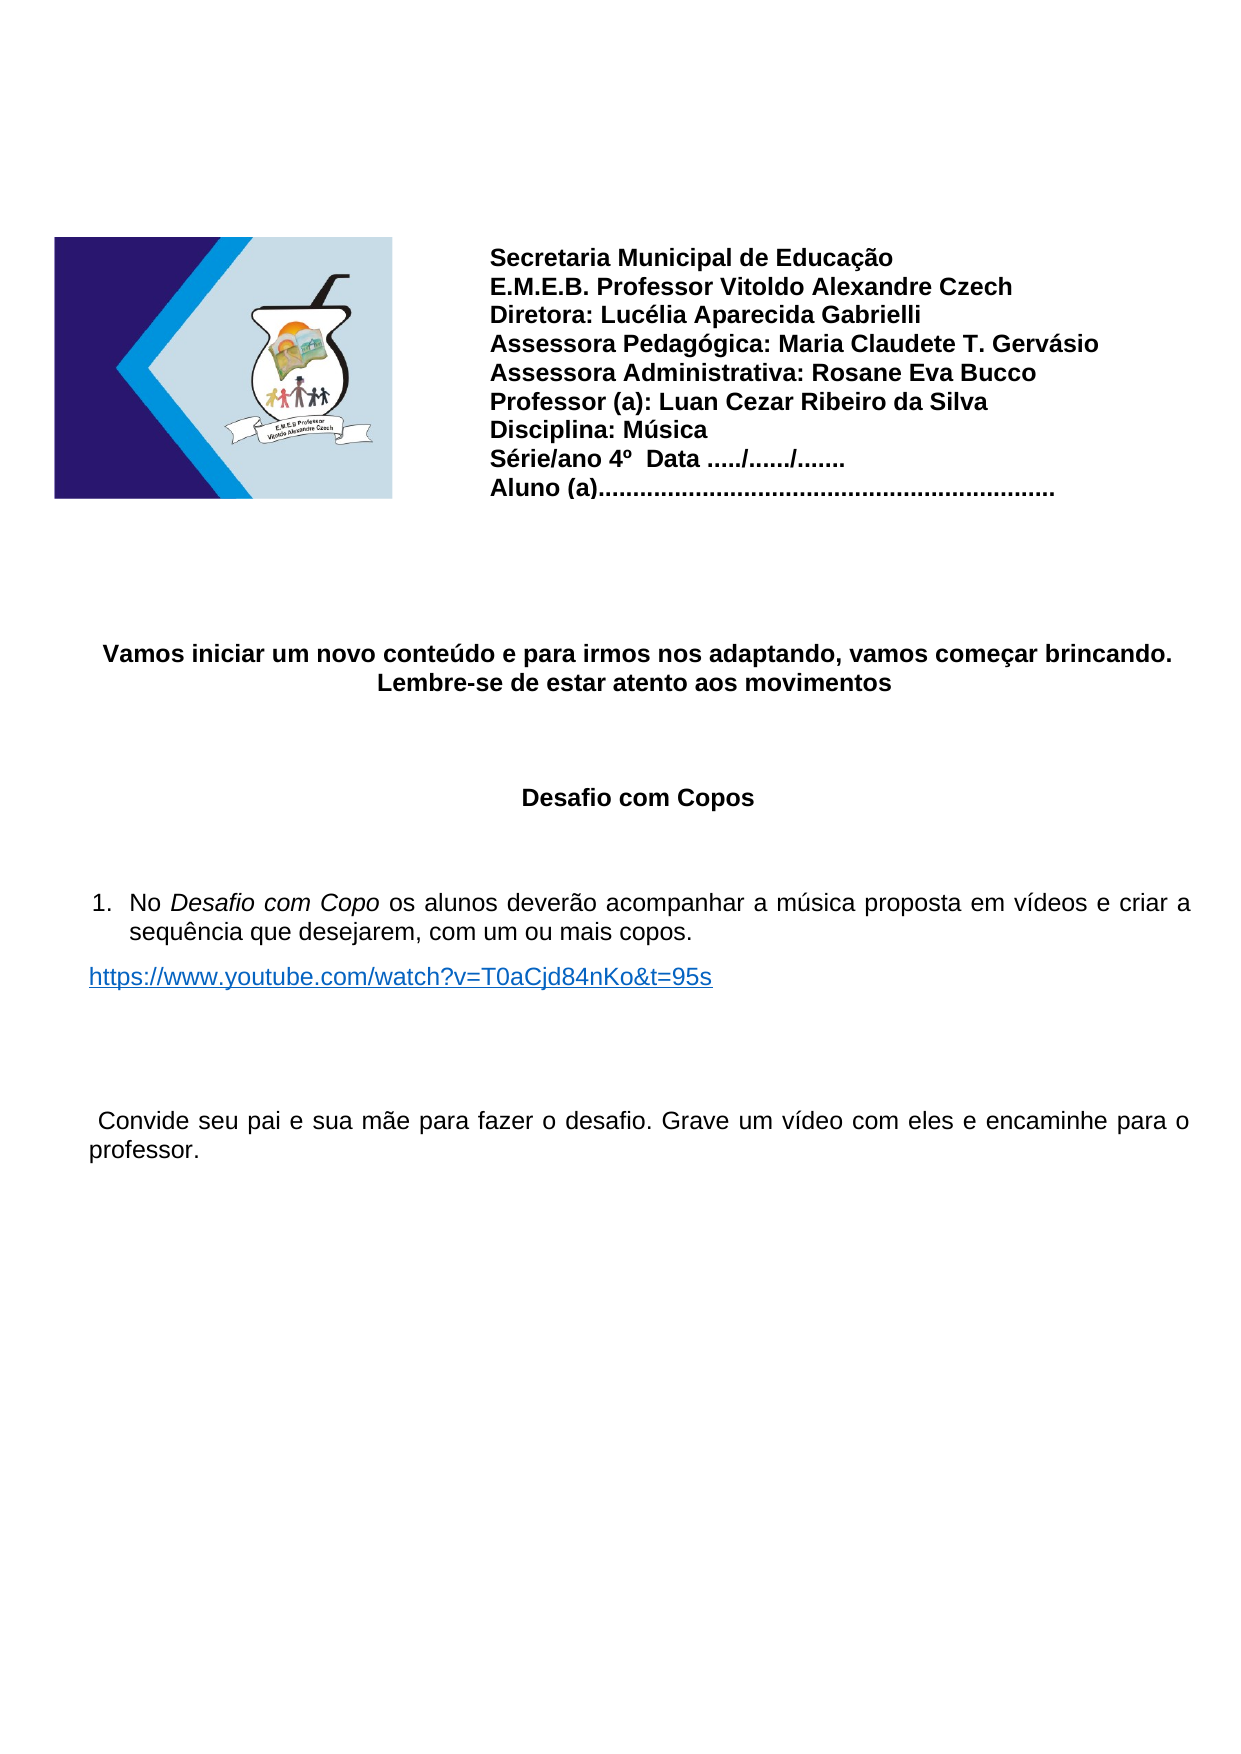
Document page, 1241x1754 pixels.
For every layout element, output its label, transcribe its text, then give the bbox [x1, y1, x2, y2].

subtitle https://www.youtube.com/watch?v=T0aCjd84nKo&t=95s [89, 962, 1192, 1019]
picture [54, 237, 222, 499]
subtitle Convide seu pai e sua mãe para fazer o desafio. Grave um vídeo com eles e encaminhe para o professor. [89, 1106, 1192, 1164]
list No Desafio com Copo os alunos deverão acompanhar a música proposta em vídeos e criar a sequência que desejarem, com um ou mais copos. [92, 888, 1192, 945]
picture [149, 237, 393, 499]
text Vamos iniciar um novo conteúdo e para irmos nos adaptando, vamos começar brincando. Lembre-se de estar atento aos movimentos Desafio com Copos [84, 610, 1192, 811]
